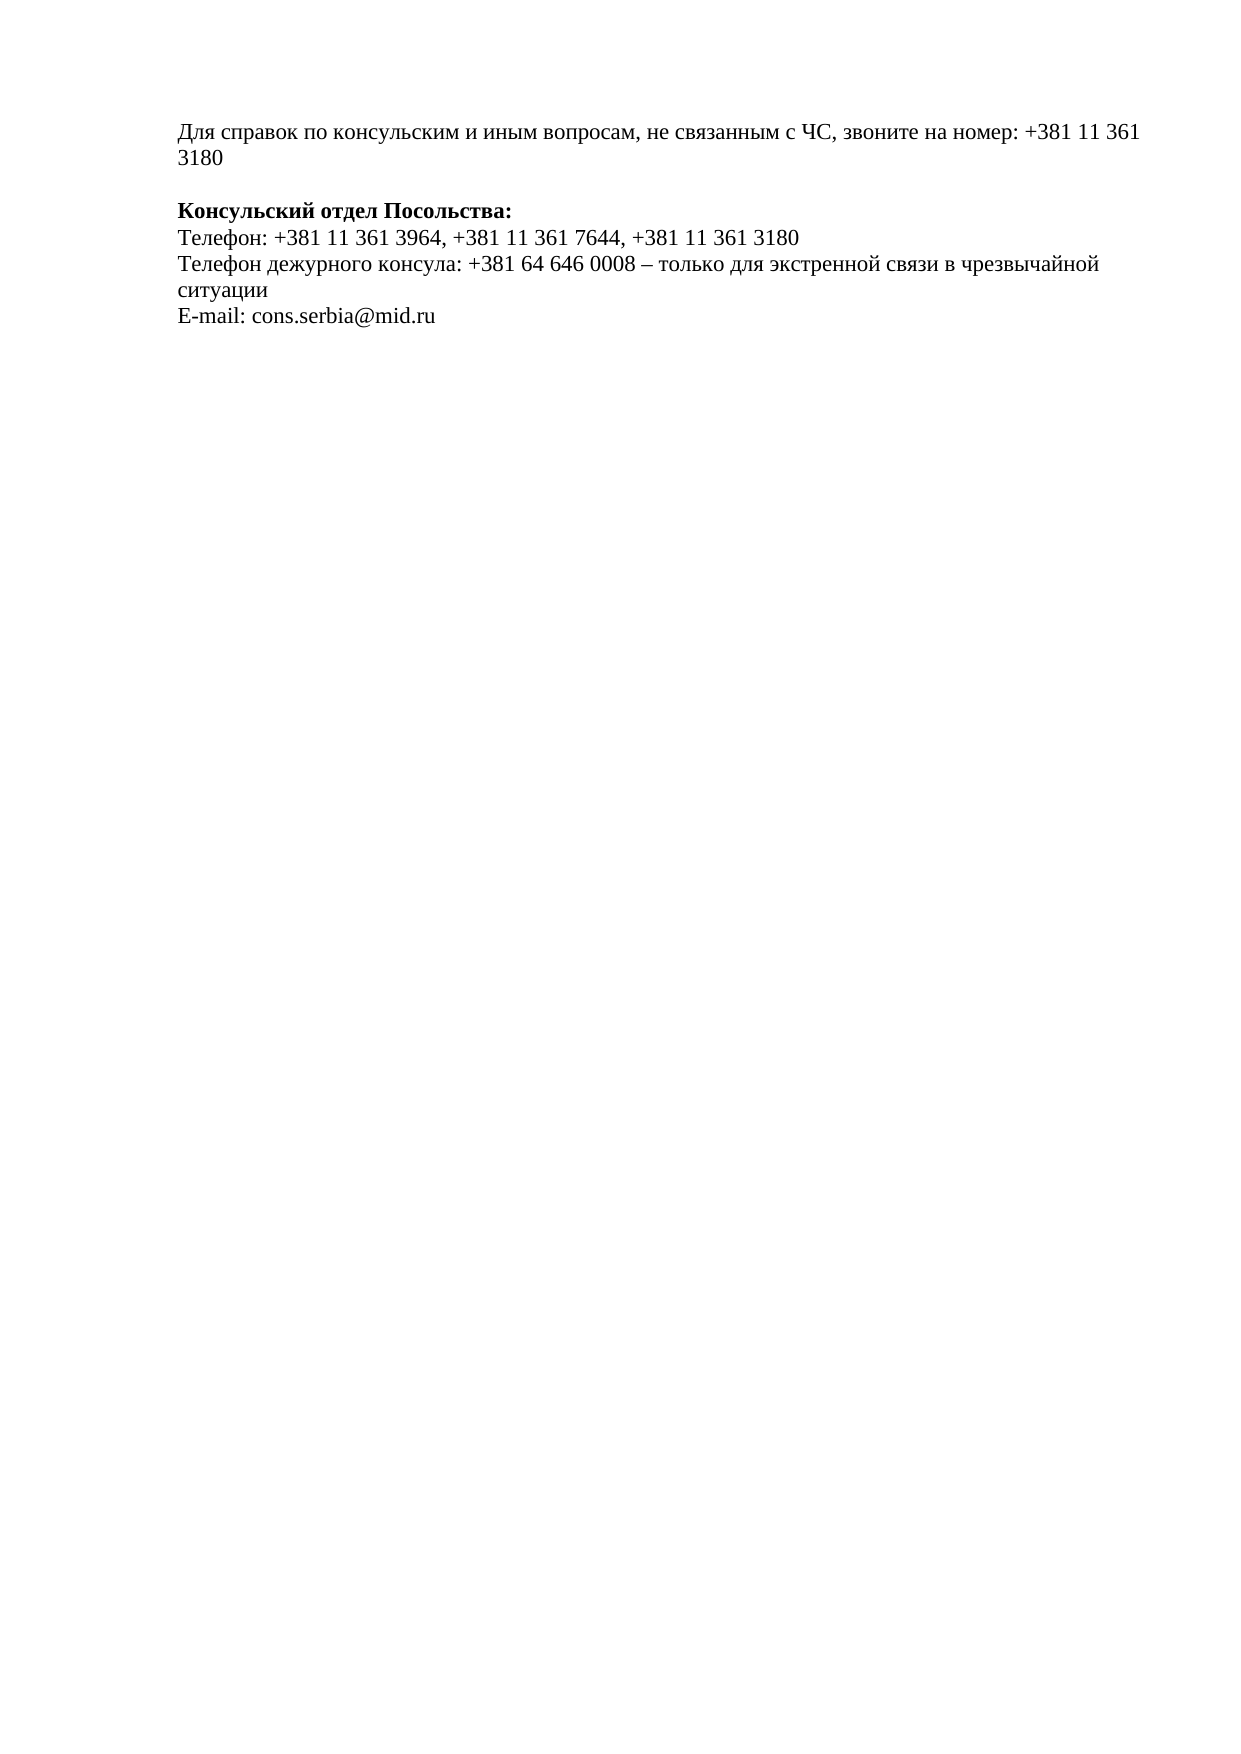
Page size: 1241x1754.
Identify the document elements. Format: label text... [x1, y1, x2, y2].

text Для справок по консульским и иным вопросам, не связанным с ЧС, звоните на номер: +381 11 361 3180 [177, 118, 1152, 171]
text Телефон дежурного консула: +381 64 646 0008 – только для экстренной связи в чрезвычайной ситуации [177, 250, 1152, 303]
text Е-mail: cons.serbia@mid.ru [177, 303, 1152, 329]
text Консульский отдел Посольства: [177, 197, 1152, 223]
text Телефон: +381 11 361 3964, +381 11 361 7644, +381 11 361 3180 [177, 223, 1152, 250]
